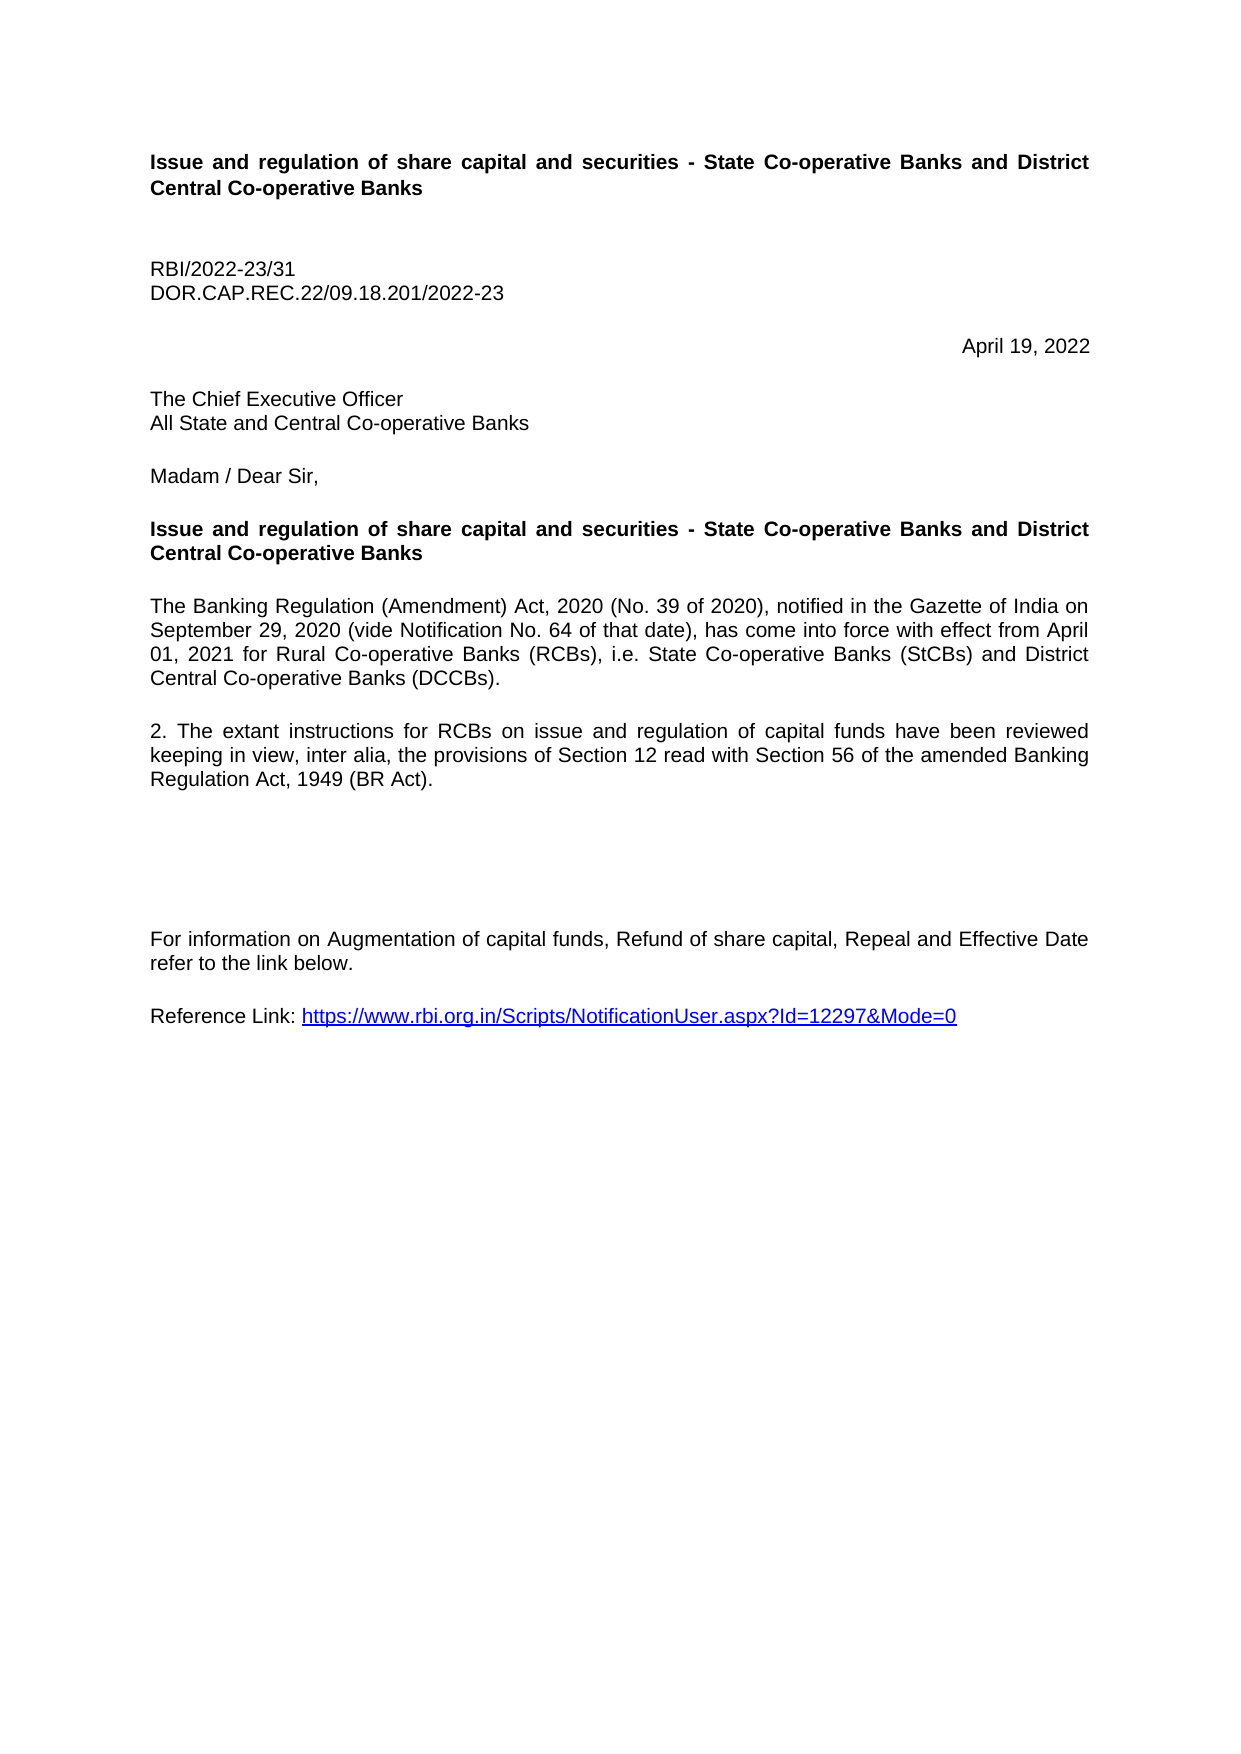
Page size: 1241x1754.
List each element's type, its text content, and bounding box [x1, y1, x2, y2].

text Issue and regulation of share capital and securities - State Co-operative Banks and District Central Co-operative Banks [150, 150, 1090, 200]
text Reference Link: https://www.rbi.org.in/Scripts/NotificationUser.aspx?Id=12297&Mode=0 [150, 1003, 1090, 1027]
text For information on Augmentation of capital funds, Refund of share capital, Repeal and Effective Date refer to the link below. [150, 926, 1090, 974]
text Madam / Dear Sir, [150, 464, 1090, 488]
text April 19, 2022 [150, 334, 1090, 358]
text The Banking Regulation (Amendment) Act, 2020 (No. 39 of 2020), notified in the Gazette of India on September 29, 2020 (vide Notification No. 64 of that date), has come into force with effect from April 01, 2021 for Rural Co-operative Banks (RCBs), i.e. State Co-operative Banks (StCBs) and District Central Co-operative Banks (DCCBs). [150, 594, 1090, 690]
text Issue and regulation of share capital and securities - State Co-operative Banks and District Central Co-operative Banks [150, 517, 1090, 565]
text RBI/2022-23/31 DOR.CAP.REC.22/09.18.201/2022-23 [150, 257, 1090, 304]
text 2. The extant instructions for RCBs on issue and regulation of capital funds have been reviewed keeping in view, inter alia, the provisions of Section 12 read with Section 56 of the amended Banking Regulation Act, 1949 (BR Act). [150, 719, 1090, 791]
text The Chief Executive Officer All State and Central Co-operative Banks [150, 387, 1090, 435]
